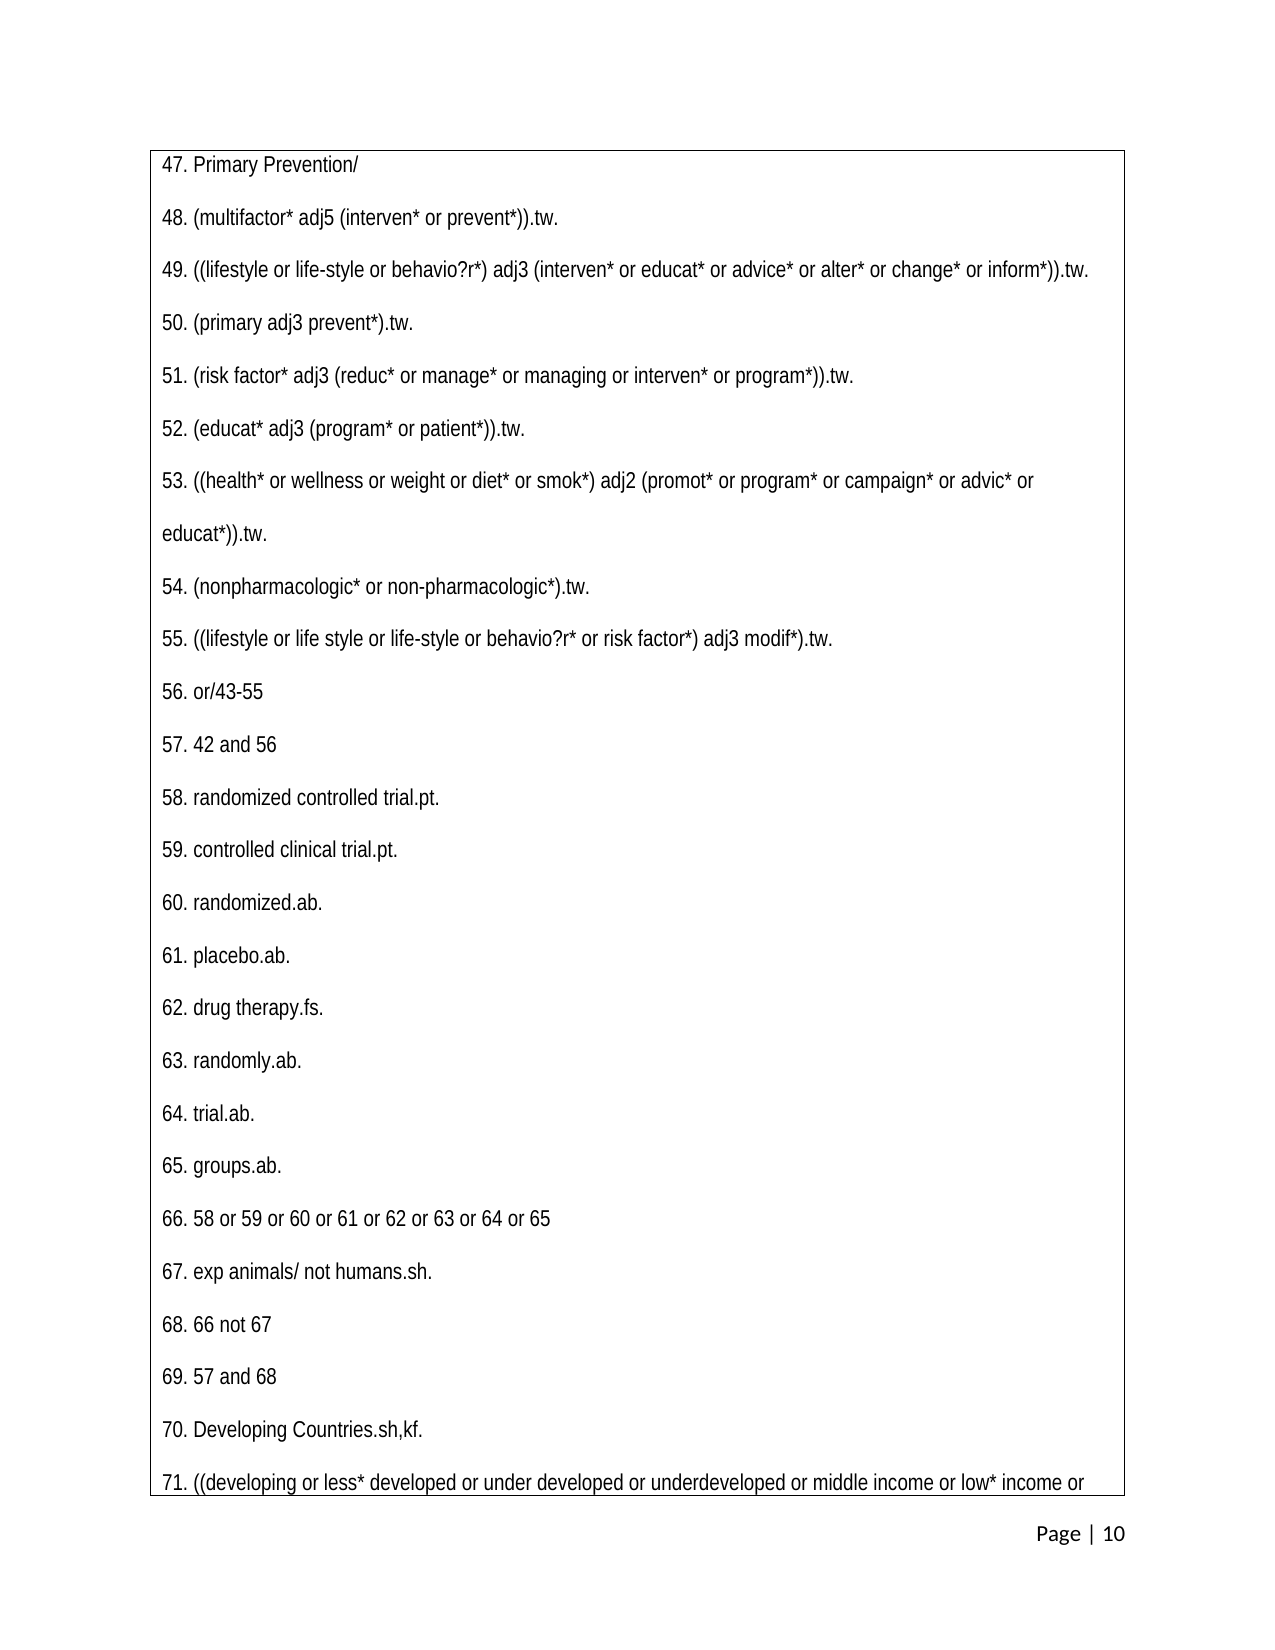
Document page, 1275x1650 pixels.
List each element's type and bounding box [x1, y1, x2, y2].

table_header [151, 151, 1124, 1495]
